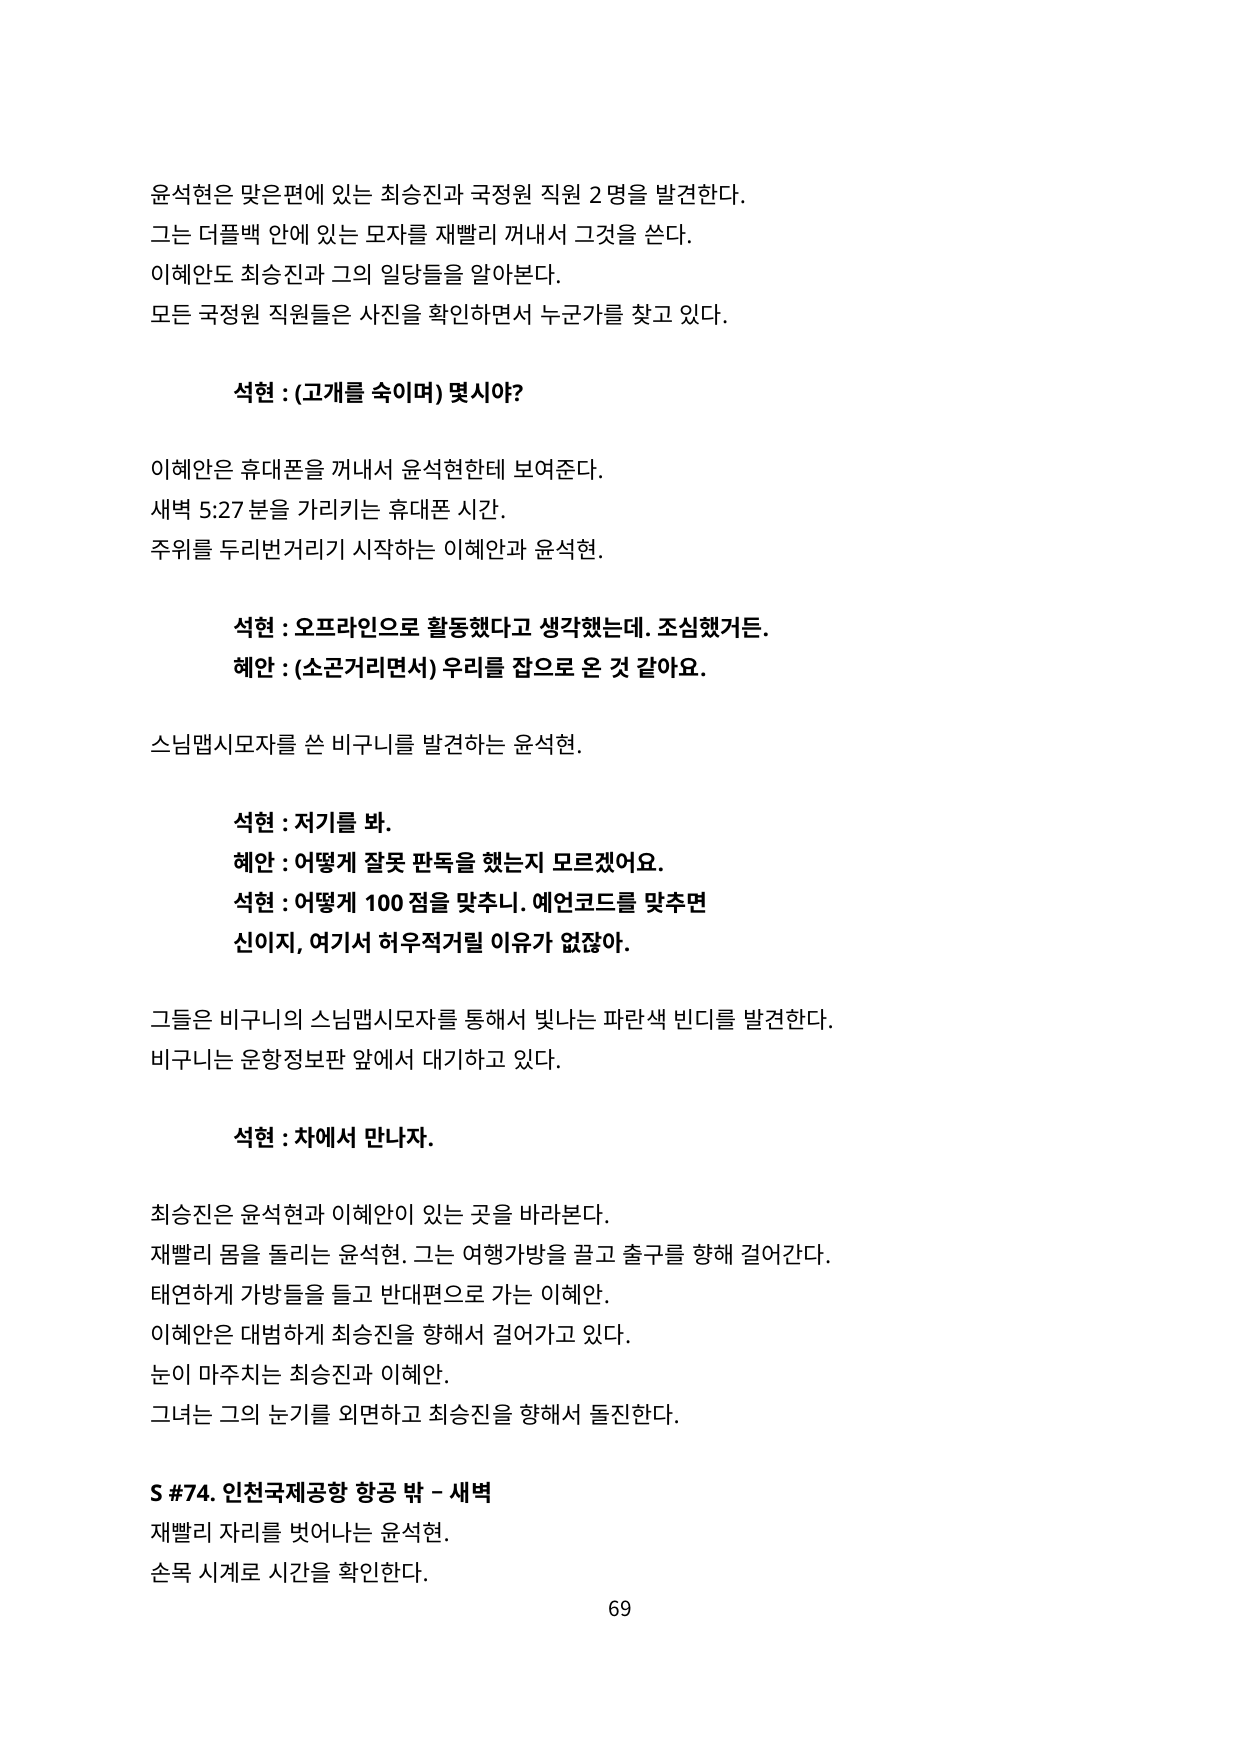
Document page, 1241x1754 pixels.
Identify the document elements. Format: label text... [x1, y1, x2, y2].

text 석현 : (고개를 숙이며) 몇시야? [150, 375, 1090, 408]
text 눈이 마주치는 최승진과 이혜안. [150, 1357, 1090, 1391]
text 그들은 비구니의 스님맵시모자를 통해서 빛나는 파란색 빈디를 발견한다. [150, 1002, 1090, 1036]
text 석현 : 어떻게 100점을 맞추니. 예언코드를 맞추면 [150, 885, 1090, 918]
text 신이지, 여기서 허우적거릴 이유가 없잖아. [150, 925, 1090, 958]
text 그는 더플백 안에 있는 모자를 재빨리 꺼내서 그것을 쓴다. [150, 217, 1090, 251]
text 이혜안도 최승진과 그의 일당들을 알아본다. [150, 257, 1090, 291]
text 모든 국정원 직원들은 사진을 확인하면서 누군가를 찾고 있다. [150, 297, 1090, 331]
text 윤석현은 맞은편에 있는 최승진과 국정원 직원 2명을 발견한다. [150, 177, 1090, 211]
text 혜안 : 어떻게 잘못 판독을 했는지 모르겠어요. [150, 845, 1090, 878]
text 최승진은 윤석현과 이혜안이 있는 곳을 바라본다. [150, 1197, 1090, 1231]
text 석현 : 차에서 만나자. [150, 1120, 1090, 1153]
text 혜안 : (소곤거리면서) 우리를 잡으로 온 것 같아요. [150, 650, 1090, 683]
text 재빨리 몸을 돌리는 윤석현. 그는 여행가방을 끌고 출구를 향해 걸어간다. [150, 1237, 1090, 1271]
text 태연하게 가방들을 들고 반대편으로 가는 이혜안. [150, 1277, 1090, 1311]
text 이혜안은 휴대폰을 꺼내서 윤석현한테 보여준다. [150, 452, 1090, 486]
text 재빨리 자리를 벗어나는 윤석현. [150, 1515, 1090, 1548]
text 그녀는 그의 눈기를 외면하고 최승진을 향해서 돌진한다. [150, 1397, 1090, 1431]
text 이혜안은 대범하게 최승진을 향해서 걸어가고 있다. [150, 1317, 1090, 1351]
text 비구니는 운항정보판 앞에서 대기하고 있다. [150, 1042, 1090, 1076]
text 새벽 5:27분을 가리키는 휴대폰 시간. [150, 492, 1090, 526]
text 석현 : 오프라인으로 활동했다고 생각했는데. 조심했거든. [150, 610, 1090, 643]
text S #74. 인천국제공항 항공 밖 – 새벽 [150, 1475, 1090, 1508]
text 손목 시계로 시간을 확인한다. [150, 1555, 1090, 1588]
text 석현 : 저기를 봐. [150, 805, 1090, 838]
text 스님맵시모자를 쓴 비구니를 발견하는 윤석현. [150, 727, 1090, 761]
text 주위를 두리번거리기 시작하는 이혜안과 윤석현. [150, 532, 1090, 566]
